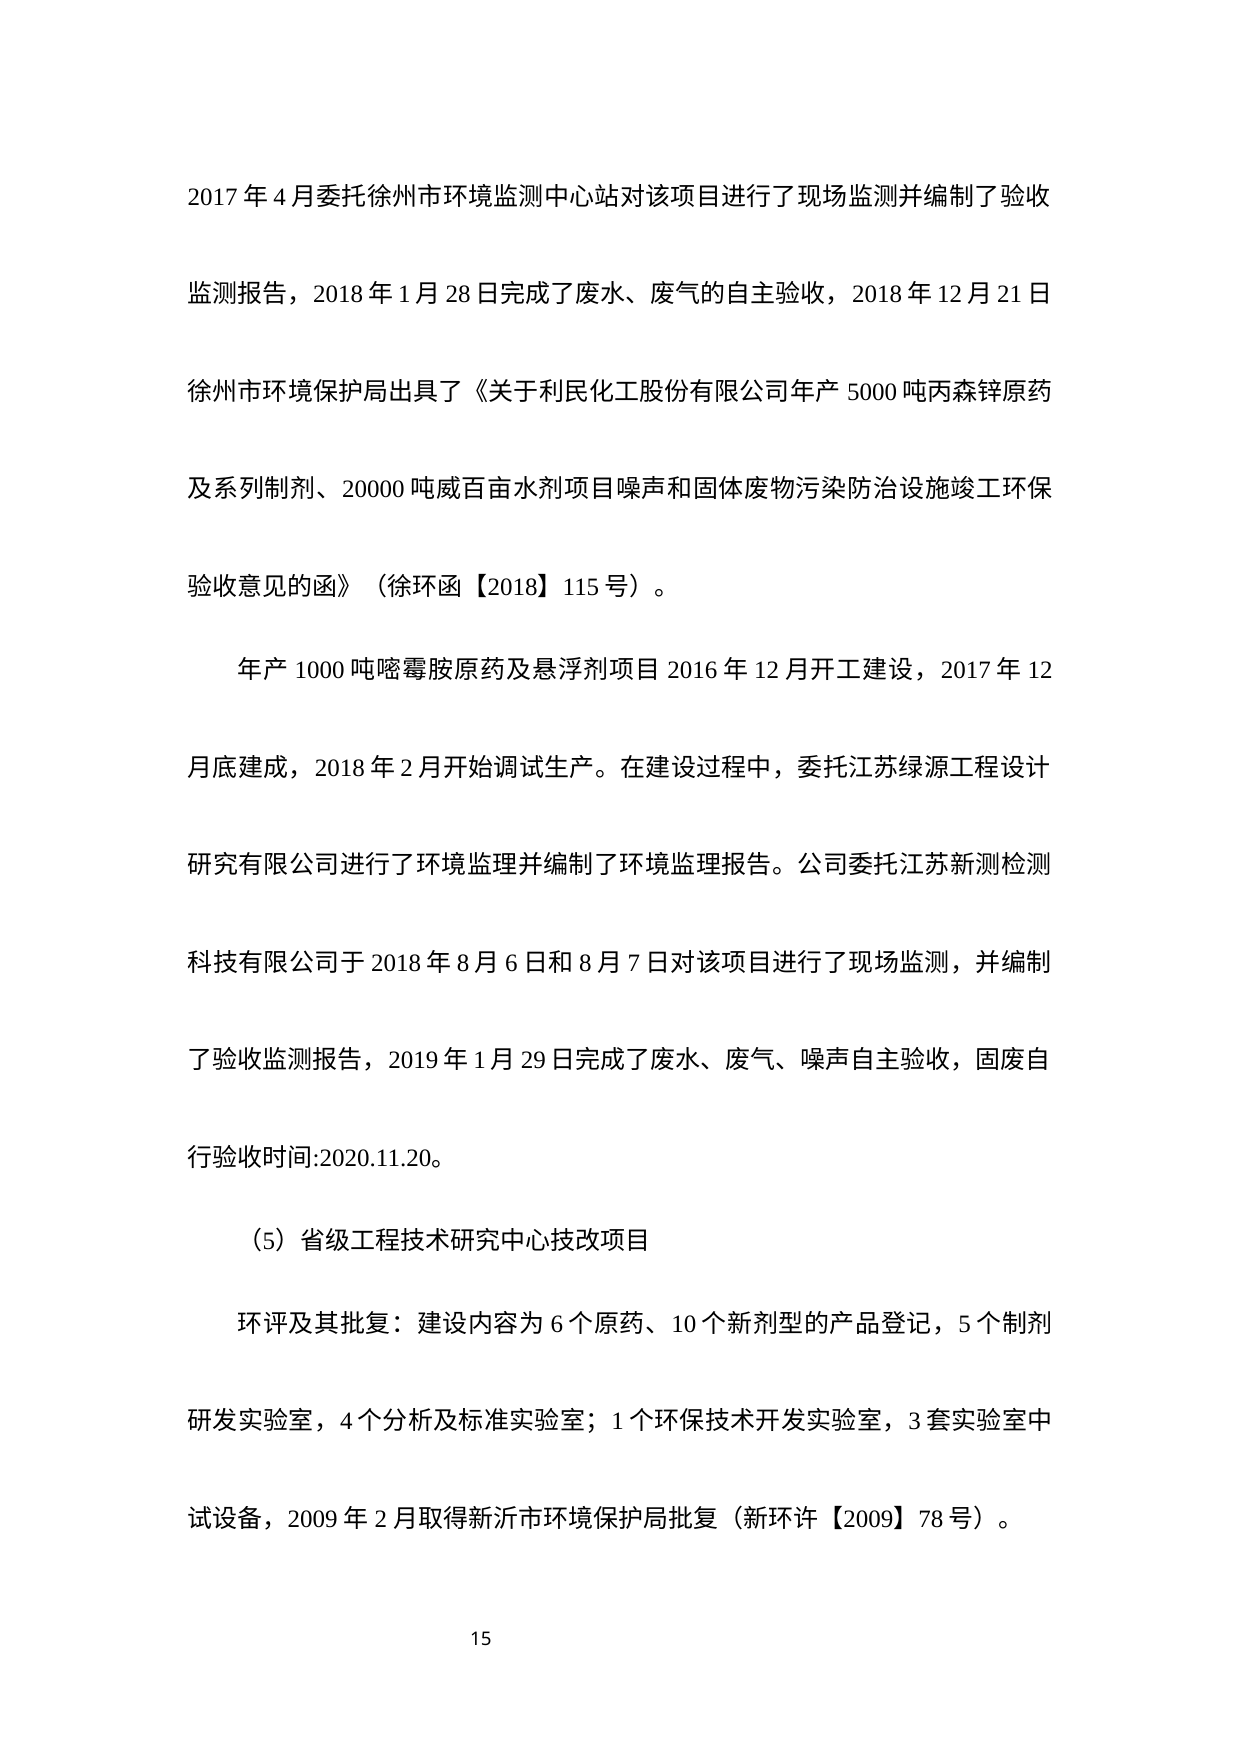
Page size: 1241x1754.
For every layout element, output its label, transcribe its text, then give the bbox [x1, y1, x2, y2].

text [187, 162, 1053, 617]
text （5）省级工程技术研究中心技改项目 [187, 1206, 1053, 1271]
text 年产1000吨嘧霉胺原药及悬浮剂项目2016年12月开工建设，2017年12月底建成，2018年2月开始调试生产。在建设过程中，委托江苏绿源工程设计研究有限公司进行了环境监理并编制了环境监理报告。公司委托江苏新测检测科技有限公司于2018年8月6日和8月7日对该项目进行了现场监测，并编制了验收监测报告，2019年1月29日完成了废水、废气、噪声自主验收，固废自行验收时间:2020.11.20。 [187, 635, 1053, 1188]
text 环评及其批复：建设内容为6个原药、10个新剂型的产品登记，5个制剂研发实验室，4个分析及标准实验室；1个环保技术开发实验室，3套实验室中试设备，2009 年 2 月取得新沂市环境保护局批复（新环许【2009】78号）。 [187, 1289, 1053, 1549]
